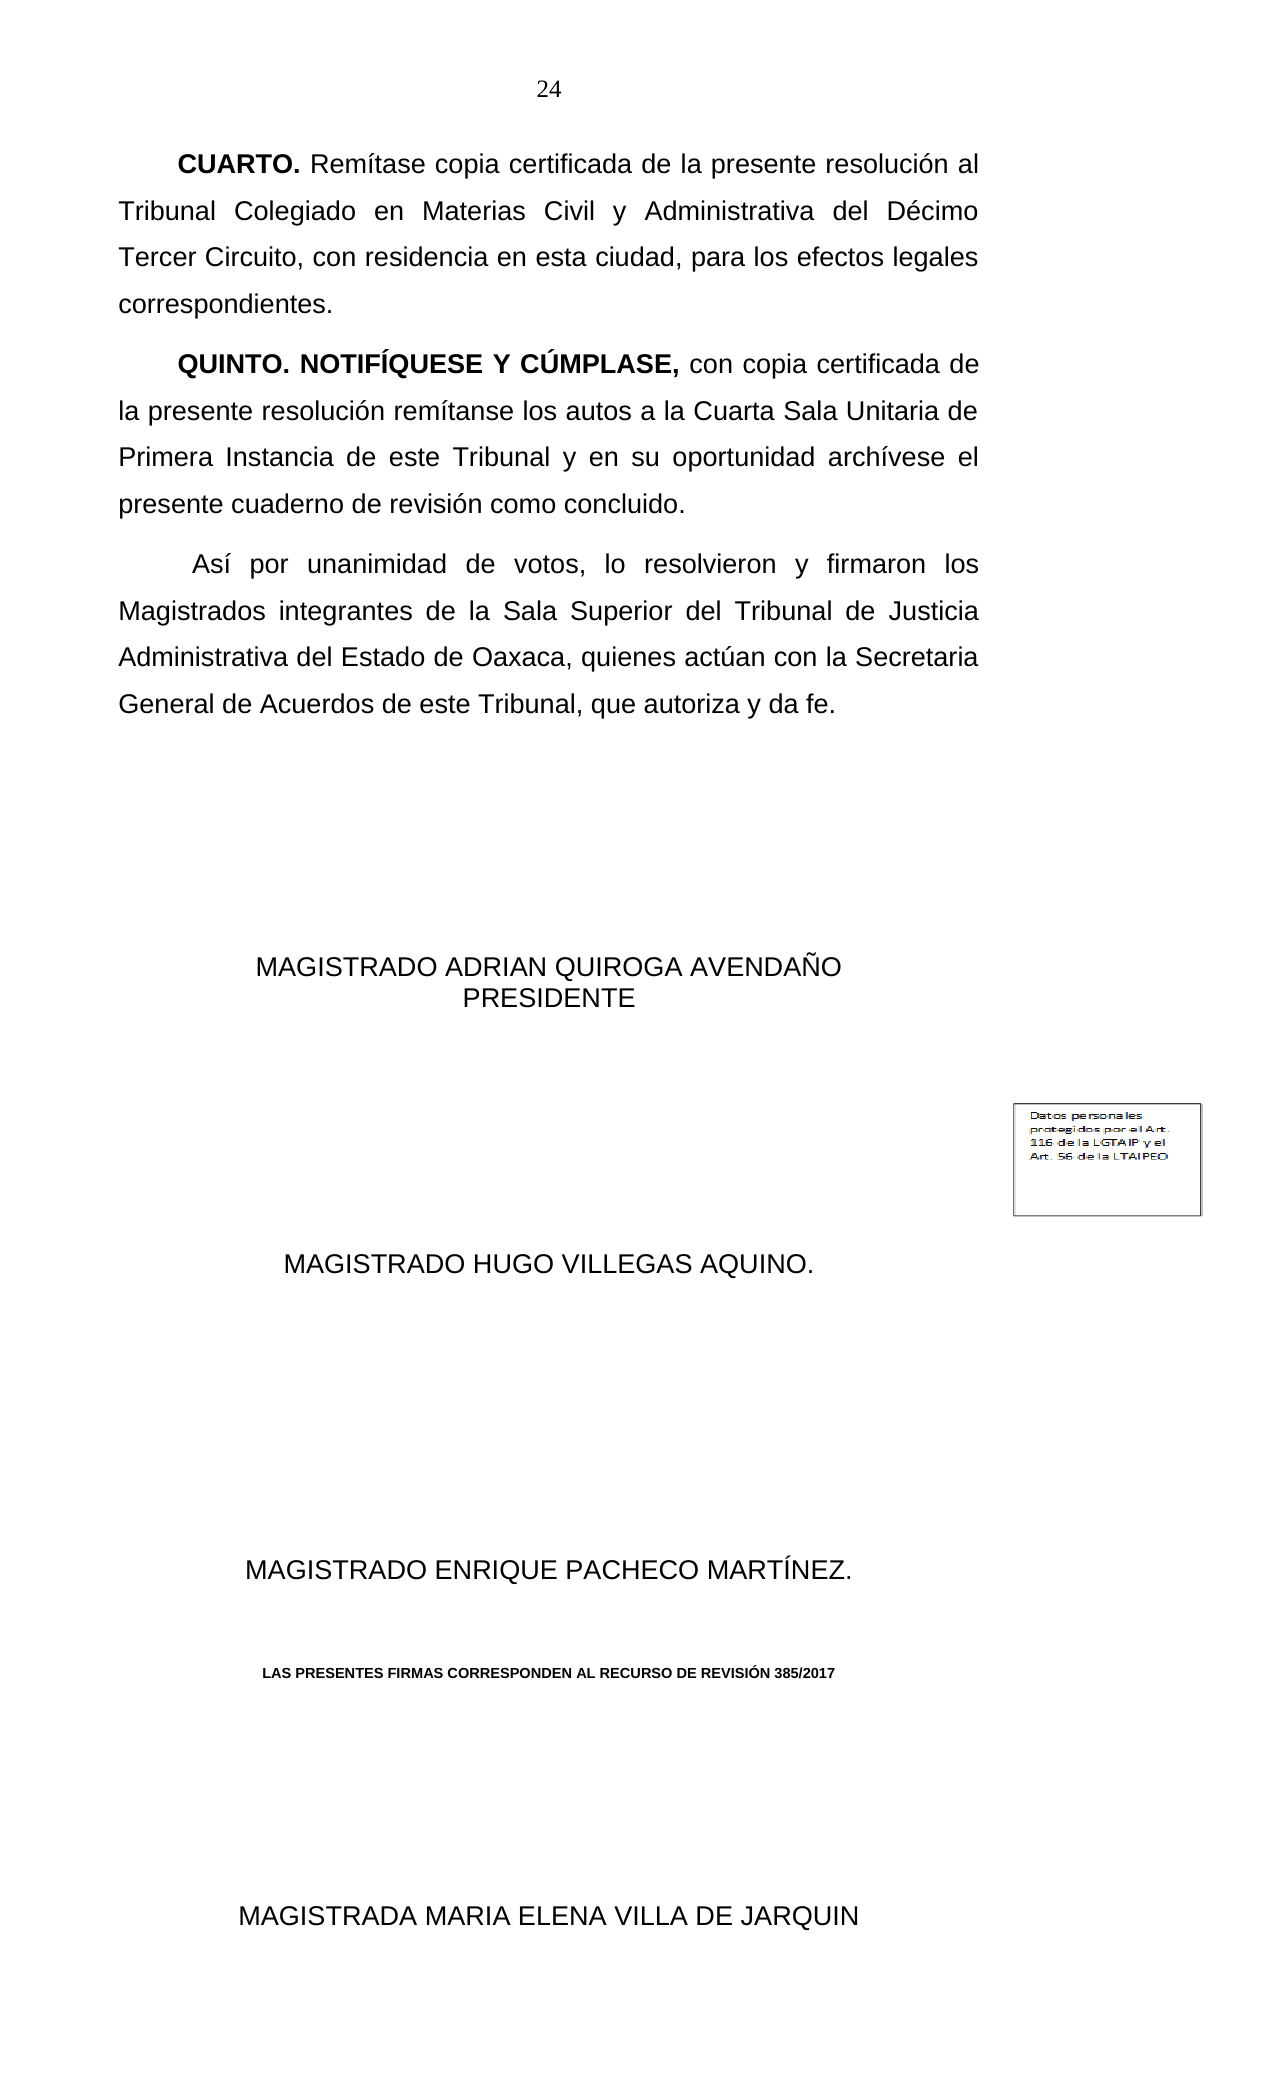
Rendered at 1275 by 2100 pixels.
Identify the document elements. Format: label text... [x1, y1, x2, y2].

text MAGISTRADA MARIA ELENA VILLA DE JARQUIN [118, 1900, 980, 1931]
text PRESIDENTE [118, 982, 980, 1013]
text Así por unanimidad de votos, lo resolvieron y firmaron los Magistrados integrantes de la Sala Superior del Tribunal de Justicia Administrativa del Estado de Oaxaca, quienes actúan con la Secretaria General de Acuerdos de este Tribunal, que autoriza y da fe. [118, 548, 980, 719]
picture [1013, 1103, 1204, 1217]
text CUARTO. Remítase copia certificada de la presente resolución al Tribunal Colegiado en Materias Civil y Administrativa del Décimo Tercer Circuito, con residencia en esta ciudad, para los efectos legales correspondientes. [118, 148, 980, 319]
text MAGISTRADO HUGO VILLEGAS AQUINO. [118, 1248, 980, 1279]
text QUINTO. NOTIFÍQUESE Y CÚMPLASE, con copia certificada de la presente resolución remítanse los autos a la Cuarta Sala Unitaria de Primera Instancia de este Tribunal y en su oportunidad archívese el presente cuaderno de revisión como concluido. [118, 348, 980, 519]
text LAS PRESENTES FIRMAS CORRESPONDEN AL RECURSO DE REVISIÓN 385/2017 [118, 1664, 980, 1681]
text MAGISTRADO ADRIAN QUIROGA AVENDAÑO [118, 951, 980, 982]
text MAGISTRADO ENRIQUE PACHECO MARTÍNEZ. [118, 1554, 980, 1585]
